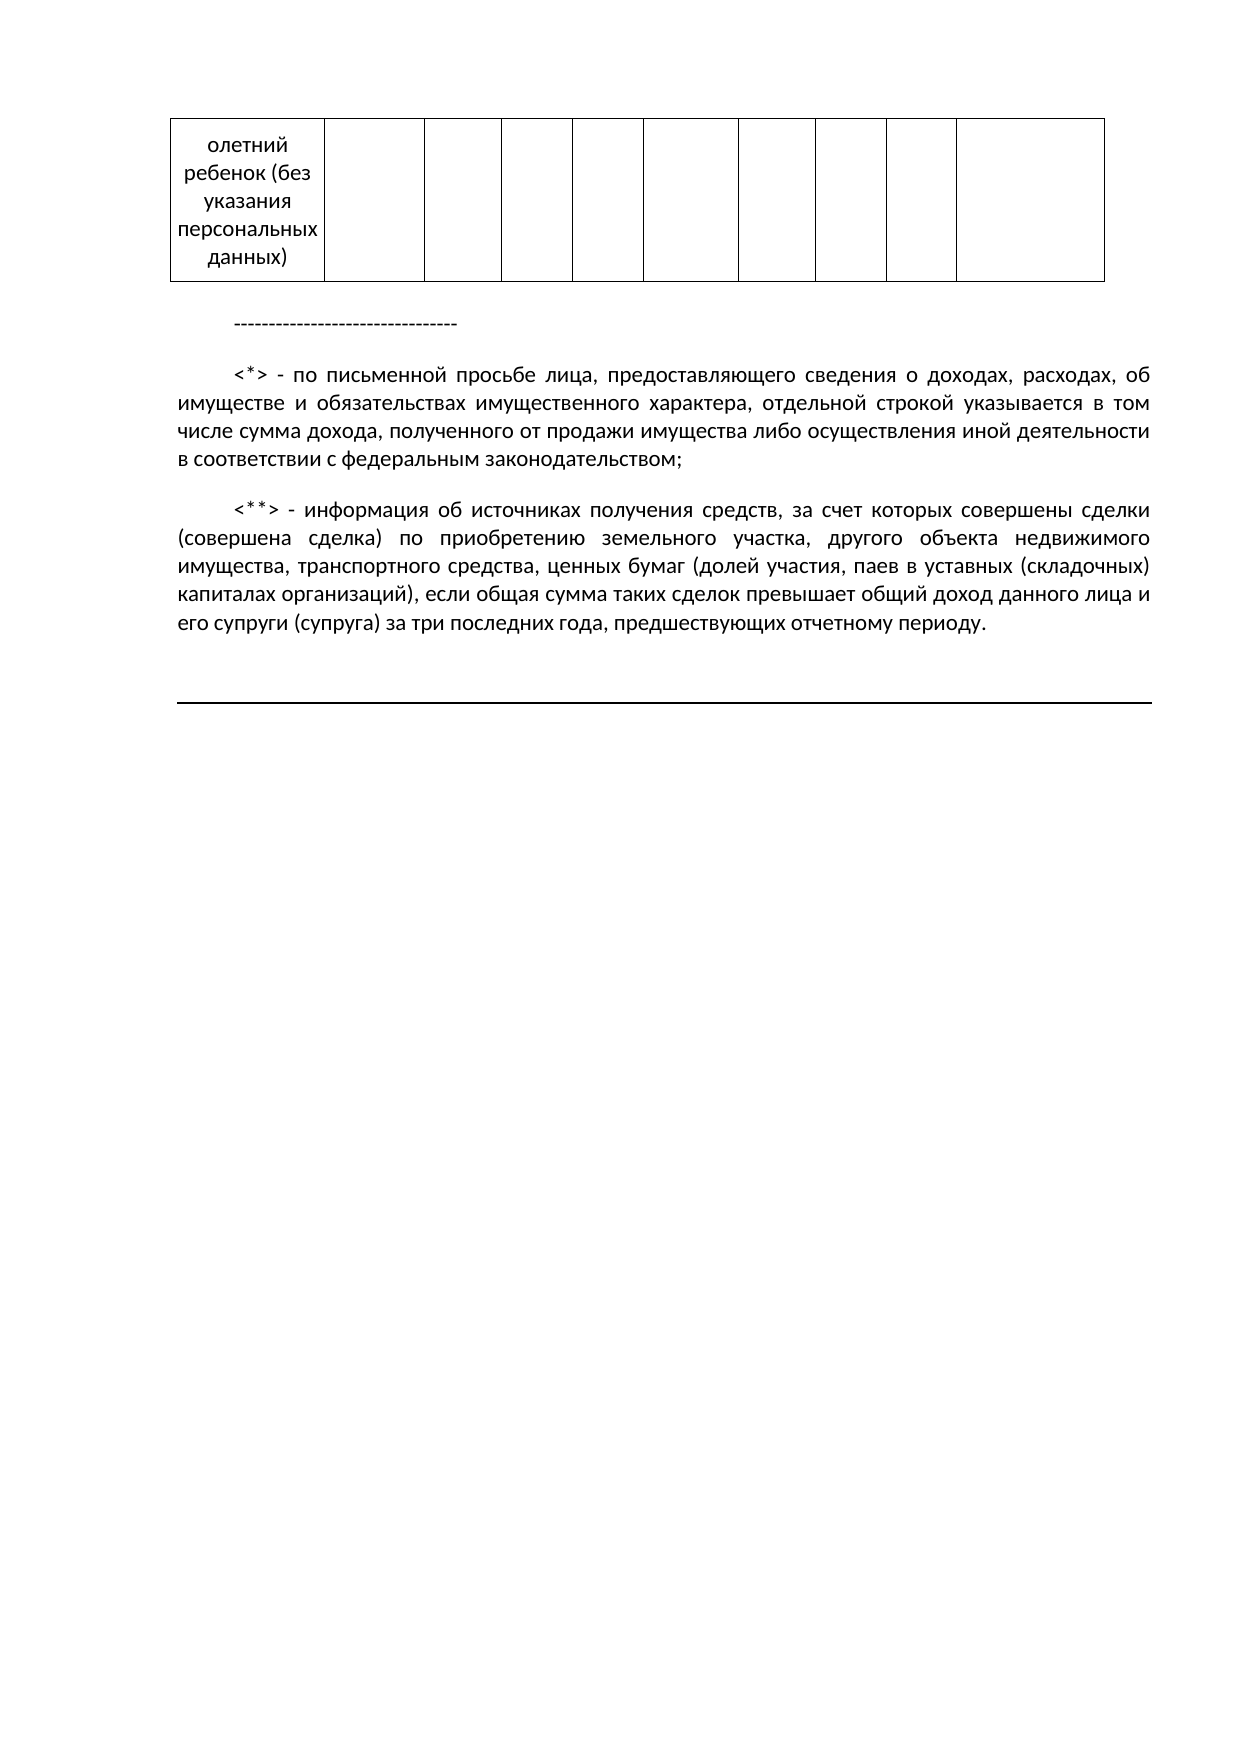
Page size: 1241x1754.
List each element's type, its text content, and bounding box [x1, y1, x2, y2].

text -------------------------------- [177, 309, 1152, 338]
table_cell [816, 119, 886, 281]
table_cell [425, 119, 501, 281]
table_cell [171, 119, 324, 281]
table_cell [739, 119, 815, 281]
table_cell [502, 119, 572, 281]
table_cell [957, 119, 1104, 281]
table_cell [644, 119, 738, 281]
text <*> - по письменной просьбе лица, предоставляющего сведения о доходах, расходах, об имуществе и обязательствах имущественного характера, отдельной строкой указывается в том числе сумма дохода, полученного от продажи имущества либо осуществления иной деятельности в соответствии с федеральным законодательством; [177, 361, 1152, 473]
table_cell [325, 119, 424, 281]
table_cell [887, 119, 956, 281]
text <**> - информация об источниках получения средств, за счет которых совершены сделки (совершена сделка) по приобретению земельного участка, другого объекта недвижимого имущества, транспортного средства, ценных бумаг (долей участия, паев в уставных (складочных) капиталах организаций), если общая сумма таких сделок превышает общий доход данного лица и его супруги (супруга) за три последних года, предшествующих отчетному периоду. [177, 496, 1152, 636]
table_cell [573, 119, 643, 281]
